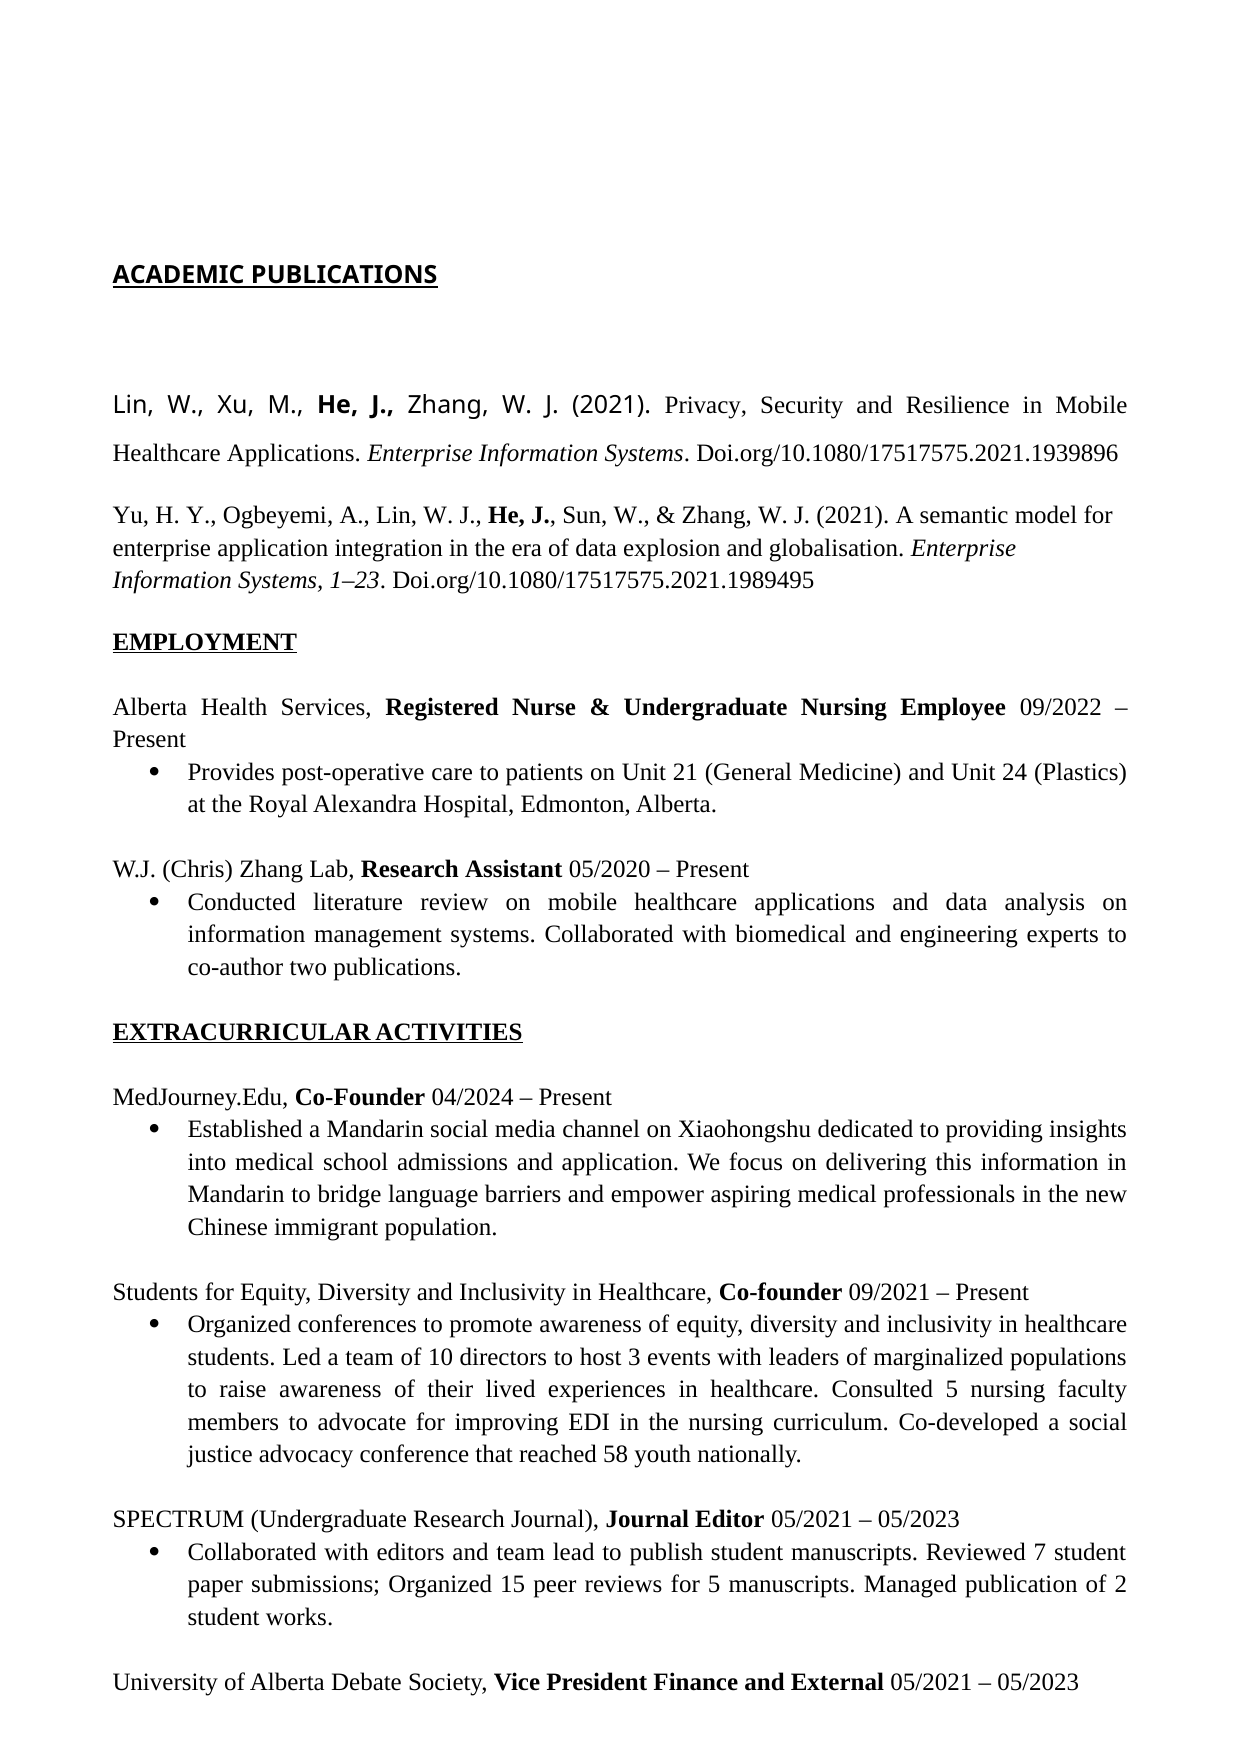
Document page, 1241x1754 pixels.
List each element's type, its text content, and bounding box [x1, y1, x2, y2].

list Collaborated with editors and team lead to publish student manuscripts. Reviewed 7 student paper submissions; Organized 15 peer reviews for 5 manuscripts. Managed publication of 2 student works. [150, 1535, 1128, 1632]
list Conducted literature review on mobile healthcare applications and data analysis on information management systems. Collaborated with biomedical and engineering experts to co-author two publications. [150, 885, 1128, 982]
text MedJourney.Edu, Co-Founder 04/2024 – Present [112, 1080, 1128, 1112]
list Provides post-operative care to patients on Unit 21 (General Medicine) and Unit 24 (Plastics) at the Royal Alexandra Hospital, Edmonton, Alberta. [150, 755, 1128, 820]
text EXTRACURRICULAR ACTIVITIES [112, 1015, 1128, 1047]
list Established a Mandarin social media channel on Xiaohongshu dedicated to providing insights into medical school admissions and application. We focus on delivering this information in Mandarin to bridge language barriers and empower aspiring medical professionals in the new Chinese immigrant population. [150, 1112, 1128, 1242]
text SPECTRUM (Undergraduate Research Journal), Journal Editor 05/2021 – 05/2023 [112, 1502, 1128, 1535]
text Yu, H. Y., Ogbeyemi, A., Lin, W. J., He, J., Sun, W., & Zhang, W. J. (2021). A semantic model for enterprise application integration in the era of data explosion and globalisation. Enterprise Information Systems, 1–23. Doi.org/10.1080/17517575.2021.1989495 [112, 498, 1128, 596]
text W.J. (Chris) Zhang Lab, Research Assistant 05/2020 – Present [112, 852, 1128, 885]
text Lin, W., Xu, M., He, J., Zhang, W. J. (2021). Privacy, Security and Resilience in Mobile Healthcare Applications. Enterprise Information Systems. Doi.org/10.1080/17517575.2021.1939896 [112, 372, 1128, 469]
text Students for Equity, Diversity and Inclusivity in Healthcare, Co-founder 09/2021 – Present [112, 1275, 1128, 1307]
text Alberta Health Services, Registered Nurse & Undergraduate Nursing Employee 09/2022 – Present [112, 690, 1128, 755]
text University of Alberta Debate Society, Vice President Finance and External 05/2021 – 05/2023 [112, 1665, 1128, 1697]
text EMPLOYMENT [112, 625, 1128, 657]
text ACADEMIC PUBLICATIONS [112, 242, 1128, 307]
list Organized conferences to promote awareness of equity, diversity and inclusivity in healthcare students. Led a team of 10 directors to host 3 events with leaders of marginalized populations to raise awareness of their lived experiences in healthcare. Consulted 5 nursing faculty members to advocate for improving EDI in the nursing curriculum. Co-developed a social justice advocacy conference that reached 58 youth nationally. [150, 1307, 1128, 1470]
